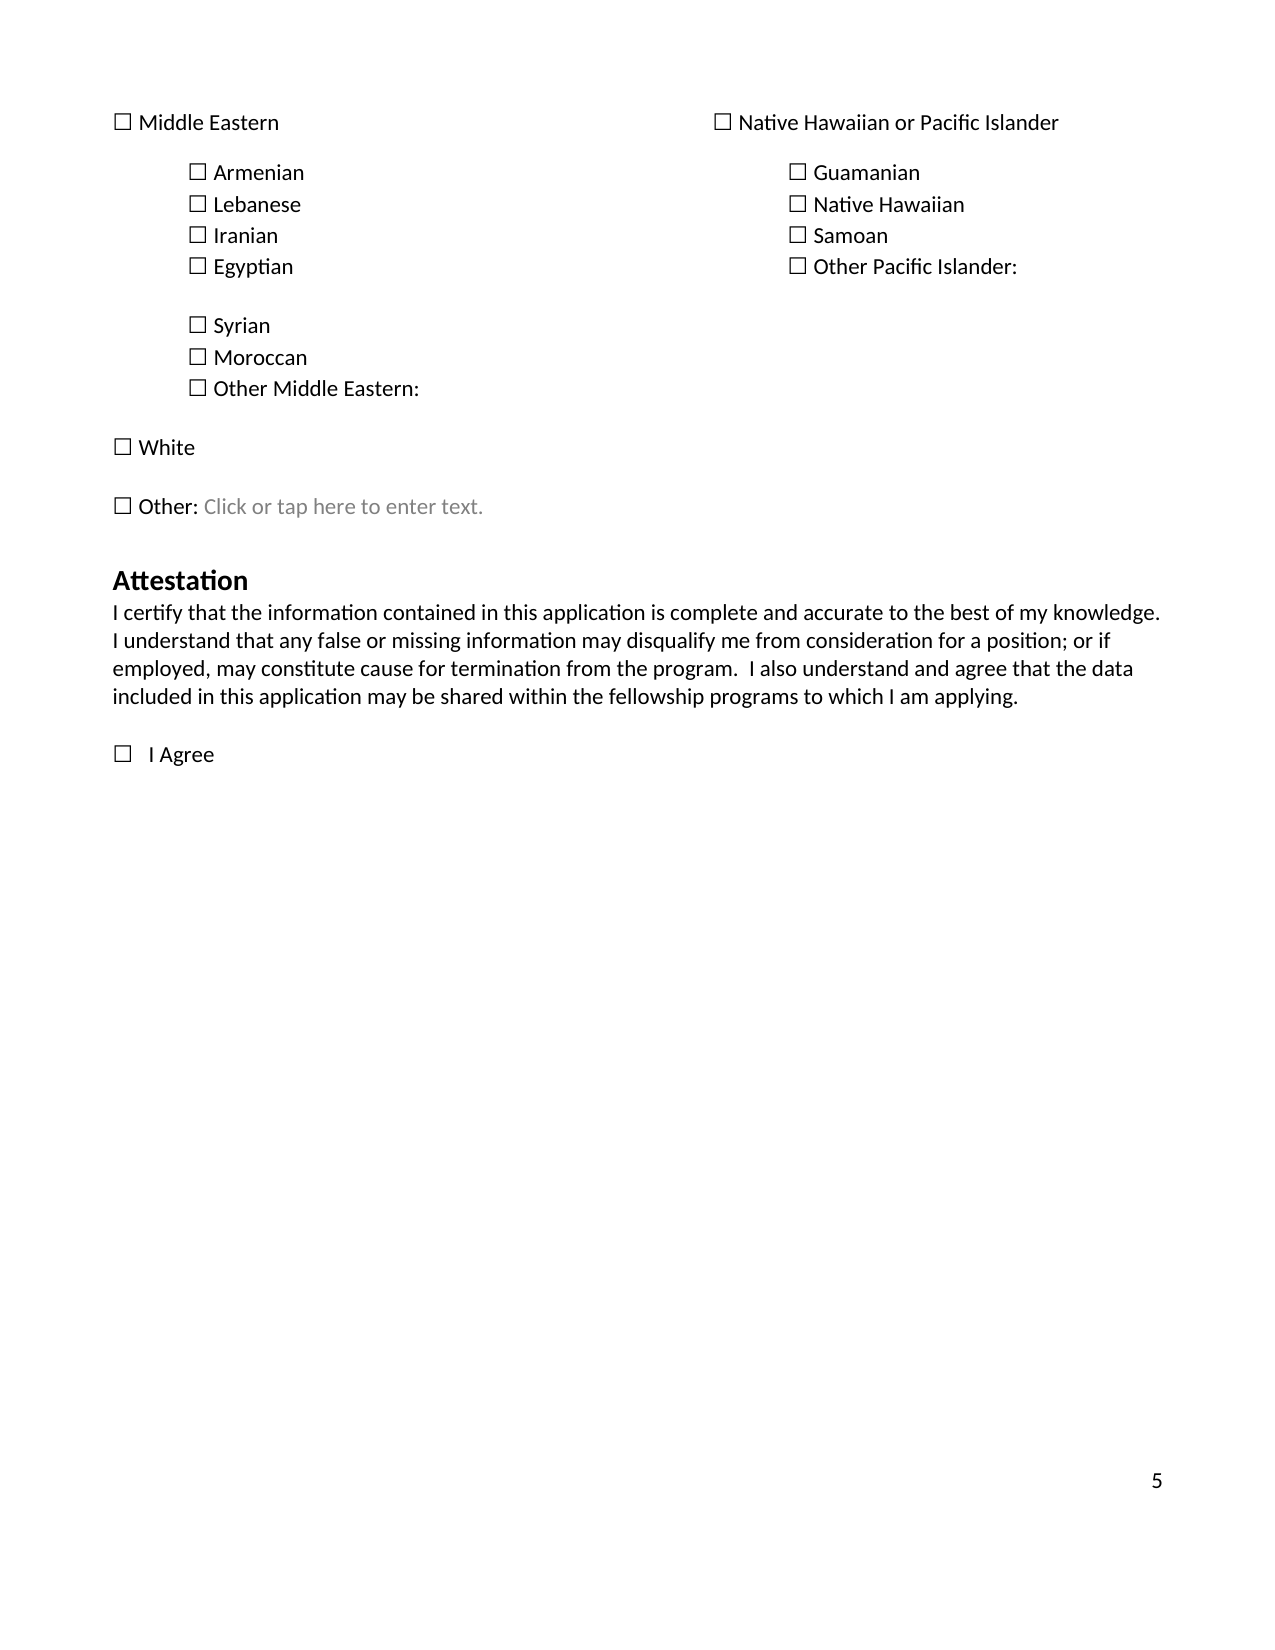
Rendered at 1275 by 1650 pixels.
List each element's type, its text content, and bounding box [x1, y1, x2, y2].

text I Agree [112, 738, 1162, 769]
text White [112, 431, 1162, 462]
text Egyptian Other Pacific Islander: [112, 250, 1162, 309]
text Syrian [112, 309, 1162, 341]
text Other Middle Eastern: [187, 372, 1162, 403]
text Iranian Samoan [112, 219, 1162, 250]
text Armenian Guamanian [112, 156, 1162, 187]
text Middle Eastern Native Hawaiian or Pacific Islander [112, 112, 1162, 135]
text Lebanese Native Hawaiian [112, 187, 1162, 219]
text I certify that the information contained in this application is complete and accurate to the best of my knowledge. I understand that any false or missing information may disqualify me from consideration for a position; or if employed, may constitute cause for termination from the program. I also understand and agree that the data included in this application may be shared within the fellowship programs to which I am applying. [112, 598, 1162, 710]
text Moroccan [187, 341, 1162, 372]
text Attestation [112, 562, 1162, 598]
text Other: [112, 490, 1162, 522]
